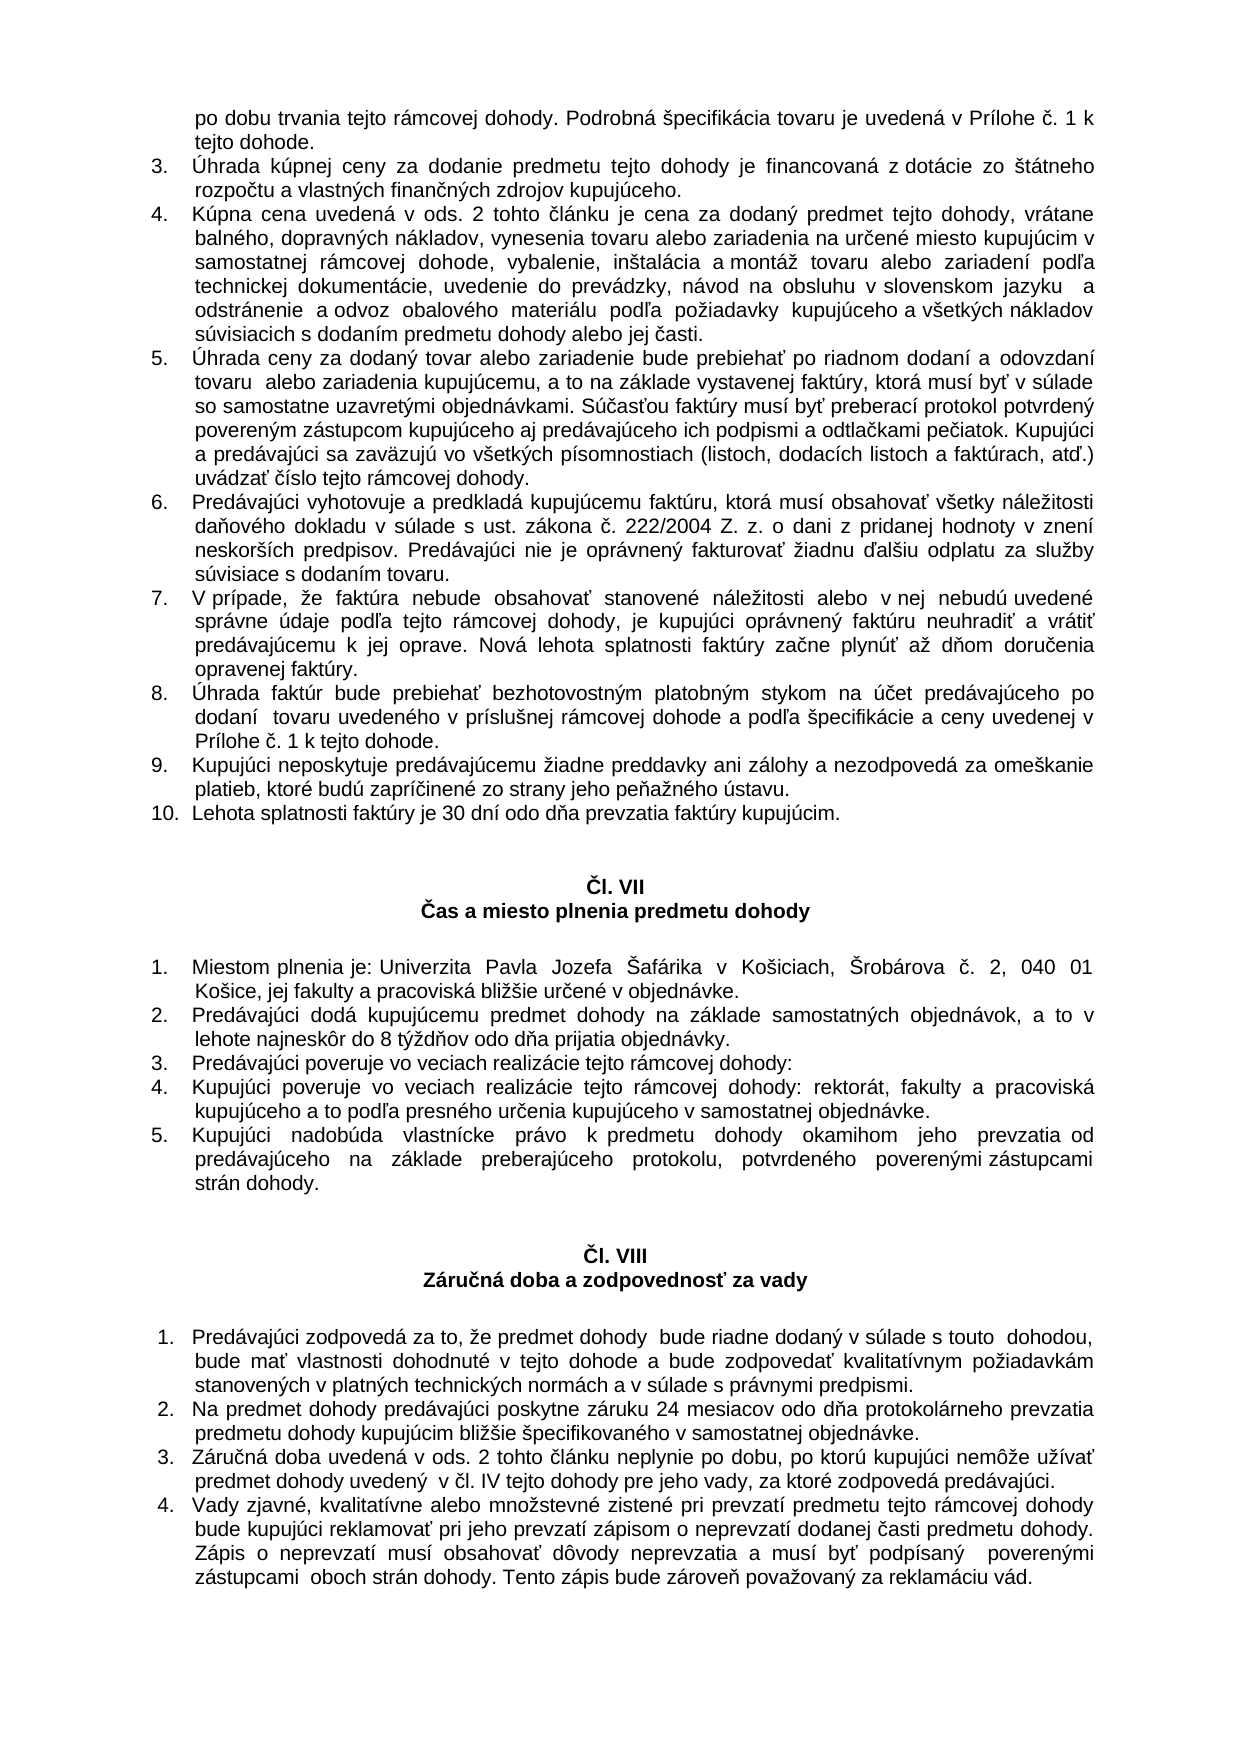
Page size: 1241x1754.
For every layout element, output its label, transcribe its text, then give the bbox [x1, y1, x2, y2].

text Čas a miesto plnenia predmetu dohody [135, 899, 1095, 923]
list Lehota splatnosti faktúry je 30 dní odo dňa prevzatia faktúry kupujúcim. [151, 801, 1095, 825]
list Úhrada ceny za dodaný tovar alebo zariadenie bude prebiehať po riadnom dodaní a odovzdaní tovaru alebo zariadenia kupujúcemu, a to na základe vystavenej faktúry, ktorá musí byť v súlade so samostatne uzavretými objednávkami. Súčasťou faktúry musí byť preberací protokol potvrdený povereným zástupcom kupujúceho aj predávajúceho ich podpismi a odtlačkami pečiatok. Kupujúci a predávajúci sa zaväzujú vo všetkých písomnostiach (listoch, dodacích listoch a faktúrach, atď.) uvádzať číslo tejto rámcovej dohody. [151, 346, 1095, 489]
list Na predmet dohody predávajúci poskytne záruku 24 mesiacov odo dňa protokolárneho prevzatia predmetu dohody kupujúcim bližšie špecifikovaného v samostatnej objednávke. [157, 1397, 1095, 1445]
list Predávajúci poveruje vo veciach realizácie tejto rámcovej dohody: [151, 1051, 1095, 1075]
list Predávajúci zodpovedá za to, že predmet dohody bude riadne dodaný v súlade s touto dohodou, bude mať vlastnosti dohodnuté v tejto dohode a bude zodpovedať kvalitatívnym požiadavkám stanovených v platných technických normách a v súlade s právnymi predpismi. [157, 1325, 1095, 1397]
list Vady zjavné, kvalitatívne alebo množstevné zistené pri prevzatí predmetu tejto rámcovej dohody bude kupujúci reklamovať pri jeho prevzatí zápisom o neprevzatí dodanej časti predmetu dohody. Zápis o neprevzatí musí obsahovať dôvody neprevzatia a musí byť podpísaný poverenými zástupcami oboch strán dohody. Tento zápis bude zároveň považovaný za reklamáciu vád. [157, 1493, 1095, 1589]
list Predávajúci dodá kupujúcemu predmet dohody na základe samostatných objednávok, a to v lehote najneskôr do 8 týždňov odo dňa prijatia objednávky. [151, 1003, 1095, 1051]
list Predávajúci vyhotovuje a predkladá kupujúcemu faktúru, ktorá musí obsahovať všetky náležitosti daňového dokladu v súlade s ust. zákona č. 222/2004 Z. z. o dani z pridanej hodnoty v znení neskorších predpisov. Predávajúci nie je oprávnený fakturovať žiadnu ďalšiu odplatu za služby súvisiace s dodaním tovaru. [151, 489, 1095, 585]
list Kupujúci poveruje vo veciach realizácie tejto rámcovej dohody: rektorát, fakulty a pracoviská kupujúceho a to podľa presného určenia kupujúceho v samostatnej objednávke. [151, 1075, 1095, 1123]
text Záručná doba a zodpovednosť za vady [135, 1268, 1095, 1292]
list Kupujúci neposkytuje predávajúcemu žiadne preddavky ani zálohy a nezodpovedá za omeškanie platieb, ktoré budú zapríčinené zo strany jeho peňažného ústavu. [151, 753, 1095, 801]
list Kúpna cena uvedená v ods. 2 tohto článku je cena za dodaný predmet tejto dohody, vrátane balného, dopravných nákladov, vynesenia tovaru alebo zariadenia na určené miesto kupujúcim v samostatnej rámcovej dohode, vybalenie, inštalácia a montáž tovaru alebo zariadení podľa technickej dokumentácie, uvedenie do prevádzky, návod na obsluhu v slovenskom jazyku a odstránenie a odvoz obalového materiálu podľa požiadavky kupujúceho a všetkých nákladov súvisiacich s dodaním predmetu dohody alebo jej časti. [151, 202, 1095, 346]
text Čl. VII [135, 875, 1095, 899]
list Úhrada faktúr bude prebiehať bezhotovostným platobným stykom na účet predávajúceho po dodaní tovaru uvedeného v príslušnej rámcovej dohode a podľa špecifikácie a ceny uvedenej v Prílohe č. 1 k tejto dohode. [151, 681, 1095, 753]
list V prípade, že faktúra nebude obsahovať stanovené náležitosti alebo v nej nebudú uvedené správne údaje podľa tejto rámcovej dohody, je kupujúci oprávnený faktúru neuhradiť a vrátiť predávajúcemu k jej oprave. Nová lehota splatnosti faktúry začne plynúť až dňom doručenia opravenej faktúry. [151, 585, 1095, 681]
text Čl. VIII [135, 1244, 1095, 1268]
list po dobu trvania tejto rámcovej dohody. Podrobná špecifikácia tovaru je uvedená v Prílohe č. 1 k tejto dohode. [194, 106, 1095, 154]
list Záručná doba uvedená v ods. 2 tohto článku neplynie po dobu, po ktorú kupujúci nemôže užívať predmet dohody uvedený v čl. IV tejto dohody pre jeho vady, za ktoré zodpovedá predávajúci. [157, 1445, 1095, 1493]
list Kupujúci nadobúda vlastnícke právo k predmetu dohody okamihom jeho prevzatia od predávajúceho na základe preberajúceho protokolu, potvrdeného poverenými zástupcami strán dohody. [151, 1123, 1095, 1194]
list Úhrada kúpnej ceny za dodanie predmetu tejto dohody je financovaná z dotácie zo štátneho rozpočtu a vlastných finančných zdrojov kupujúceho. [151, 154, 1095, 202]
list Miestom plnenia je: Univerzita Pavla Jozefa Šafárika v Košiciach, Šrobárova č. 2, 040 01 Košice, jej fakulty a pracoviská bližšie určené v objednávke. [151, 955, 1095, 1003]
